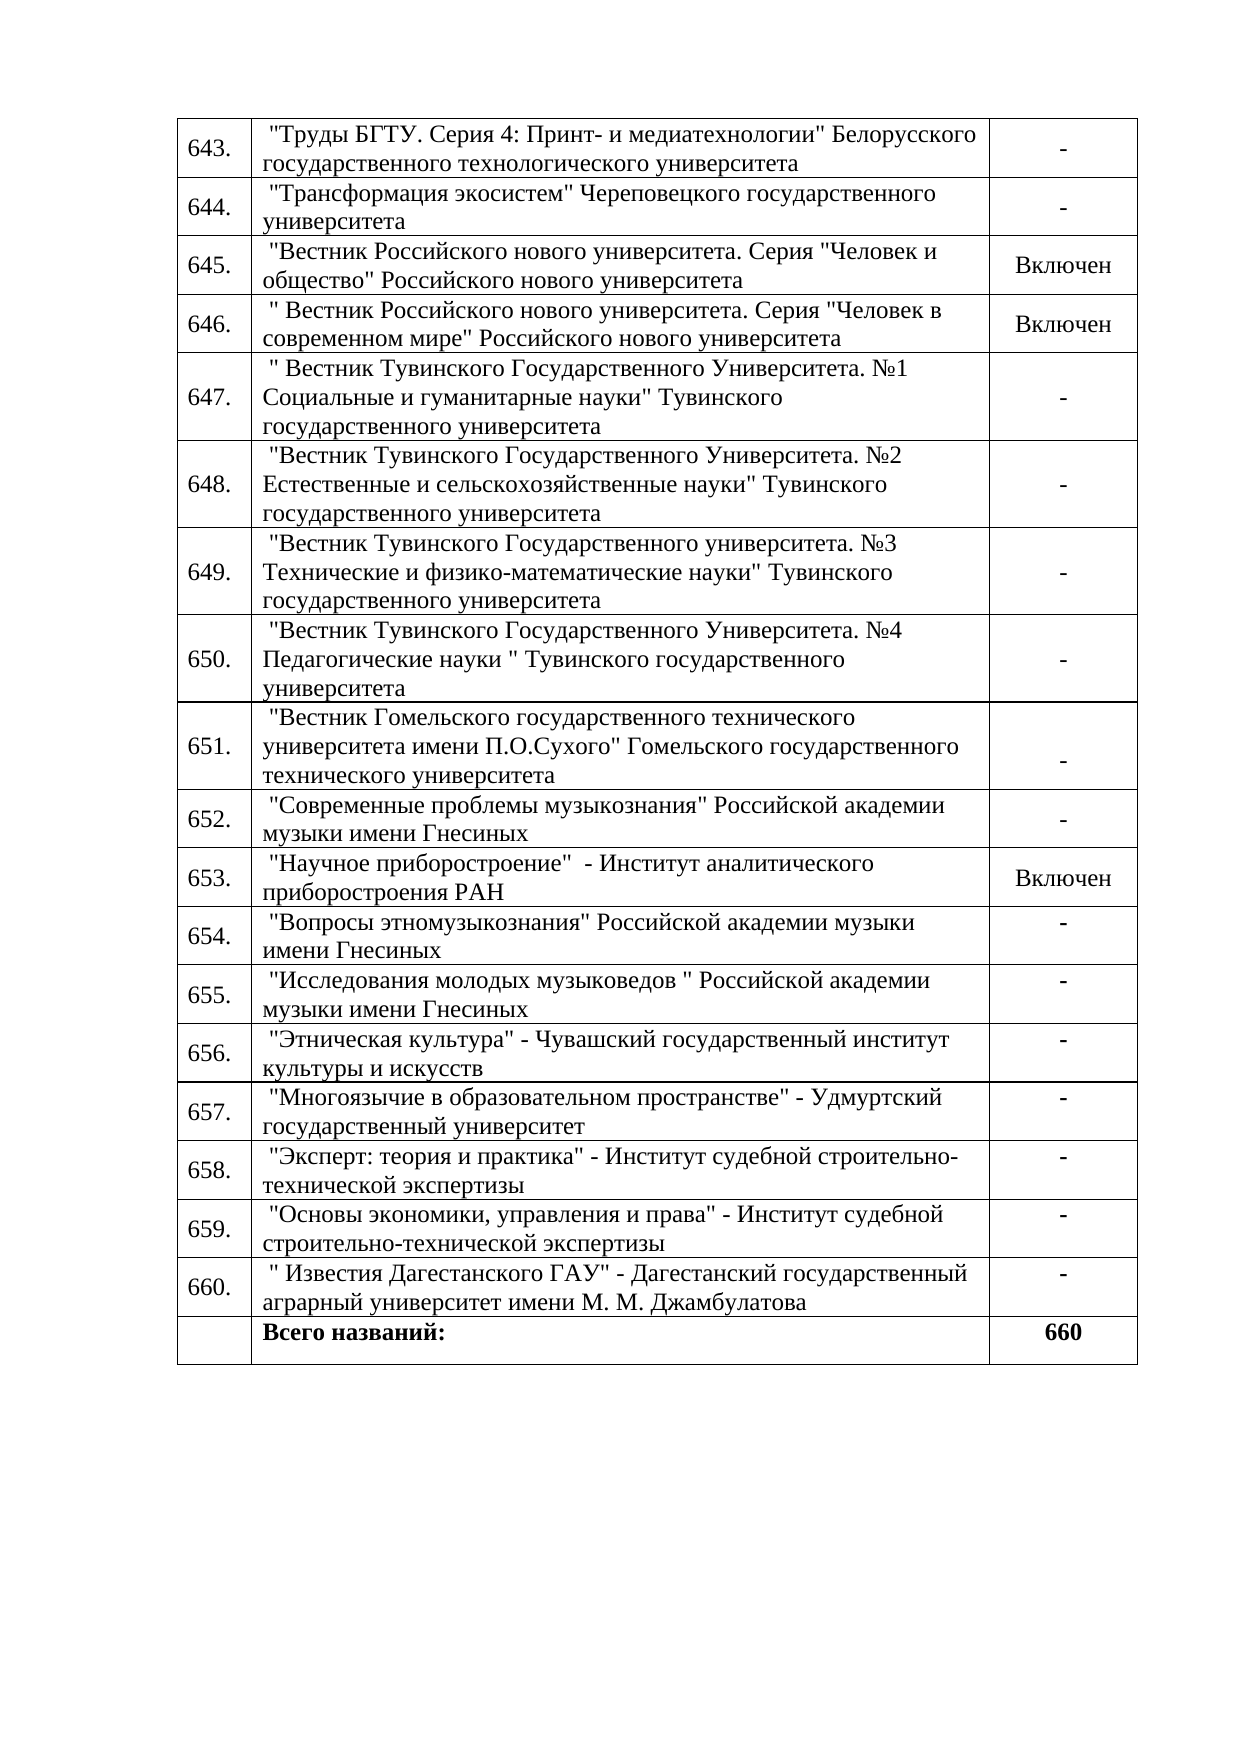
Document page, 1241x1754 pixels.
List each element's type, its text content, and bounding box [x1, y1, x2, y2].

table_cell "Исследования молодых музыковедов " Российской академии музыки имени Гнесиных [252, 965, 989, 1023]
table_cell "Труды БГТУ. Серия 4: Принт- и медиатехнологии" Белорусского государственного технологического университета [252, 119, 989, 177]
table_cell [178, 441, 251, 527]
table_cell [178, 965, 251, 1023]
table_cell [178, 1024, 251, 1081]
table_cell [178, 353, 251, 439]
table_cell - [990, 615, 1137, 701]
table_cell "Основы экономики, управления и права" - Институт судебной строительно-технической экспертизы [252, 1200, 989, 1257]
table_cell - [990, 1200, 1137, 1257]
table_cell "Вестник Тувинского Государственного Университета. №2 Естественные и сельскохозяйственные науки" Тувинского государственного университета [252, 441, 989, 527]
table_cell - [990, 441, 1137, 527]
table_cell [178, 295, 251, 352]
table_cell "Вестник Российского нового университета. Серия "Человек и общество" Российского нового университета [252, 236, 989, 294]
table_cell [178, 1141, 251, 1198]
table_cell 660 [990, 1317, 1137, 1363]
table_cell - [990, 965, 1137, 1023]
table_cell [178, 236, 251, 294]
table_cell "Современные проблемы музыкознания" Российской академии музыки имени Гнесиных [252, 790, 989, 847]
table_cell [178, 1083, 251, 1140]
table_cell "Вестник Тувинского Государственного Университета. №4 Педагогические науки " Тувинского государственного университета [252, 615, 989, 701]
table_cell " Вестник Российского нового университета. Серия "Человек в современном мире" Российского нового университета [252, 295, 989, 352]
table_cell "Многоязычие в образовательном пространстве" - Удмуртский государственный университет [252, 1083, 989, 1140]
table_cell "Эксперт: теория и практика" - Институт судебной строительно-технической экспертизы [252, 1141, 989, 1198]
table_cell [178, 848, 251, 906]
table_cell [178, 178, 251, 235]
table_cell - [990, 1258, 1137, 1316]
table_cell [178, 703, 251, 789]
table_cell Всего названий: [252, 1317, 989, 1363]
table_cell " Вестник Тувинского Государственного Университета. №1 Социальные и гуманитарные науки" Тувинского государственного университета [252, 353, 989, 439]
table_cell "Вопросы этномузыкознания" Российской академии музыки имени Гнесиных [252, 907, 989, 964]
table_cell - [990, 907, 1137, 964]
table_cell "Трансформация экосистем" Череповецкого государственного университета [252, 178, 989, 235]
table_cell - [990, 1024, 1137, 1081]
table_cell - [990, 119, 1137, 177]
table_cell Включен [990, 236, 1137, 294]
table_cell " Известия Дагестанского ГАУ" - Дагестанский государственный аграрный университет имени М. М. Джамбулатова [252, 1258, 989, 1316]
table_cell [178, 790, 251, 847]
table_cell - [990, 1083, 1137, 1140]
table_cell "Вестник Тувинского Государственного университета. №3 Технические и физико-математические науки" Тувинского государственного университета [252, 528, 989, 614]
table_cell - [990, 528, 1137, 614]
table_cell [178, 1317, 251, 1363]
table_cell Включен [990, 295, 1137, 352]
table_cell [178, 1258, 251, 1316]
table_cell [178, 1200, 251, 1257]
table_cell - [990, 790, 1137, 847]
table_cell "Вестник Гомельского государственного технического университета имени П.О.Сухого" Гомельского государственного технического университета [252, 703, 989, 789]
table_cell [178, 615, 251, 701]
table_cell - [990, 178, 1137, 235]
table_cell "Научное приборостроение" - Институт аналитического приборостроения РАН [252, 848, 989, 906]
table_cell "Этническая культура" - Чувашский государственный институт культуры и искусств [252, 1024, 989, 1081]
table_cell [178, 119, 251, 177]
table_cell Включен [990, 848, 1137, 906]
table_cell [178, 528, 251, 614]
table_cell - [990, 703, 1137, 789]
table_cell - [990, 1141, 1137, 1198]
table_cell [178, 907, 251, 964]
table_cell - [990, 353, 1137, 439]
